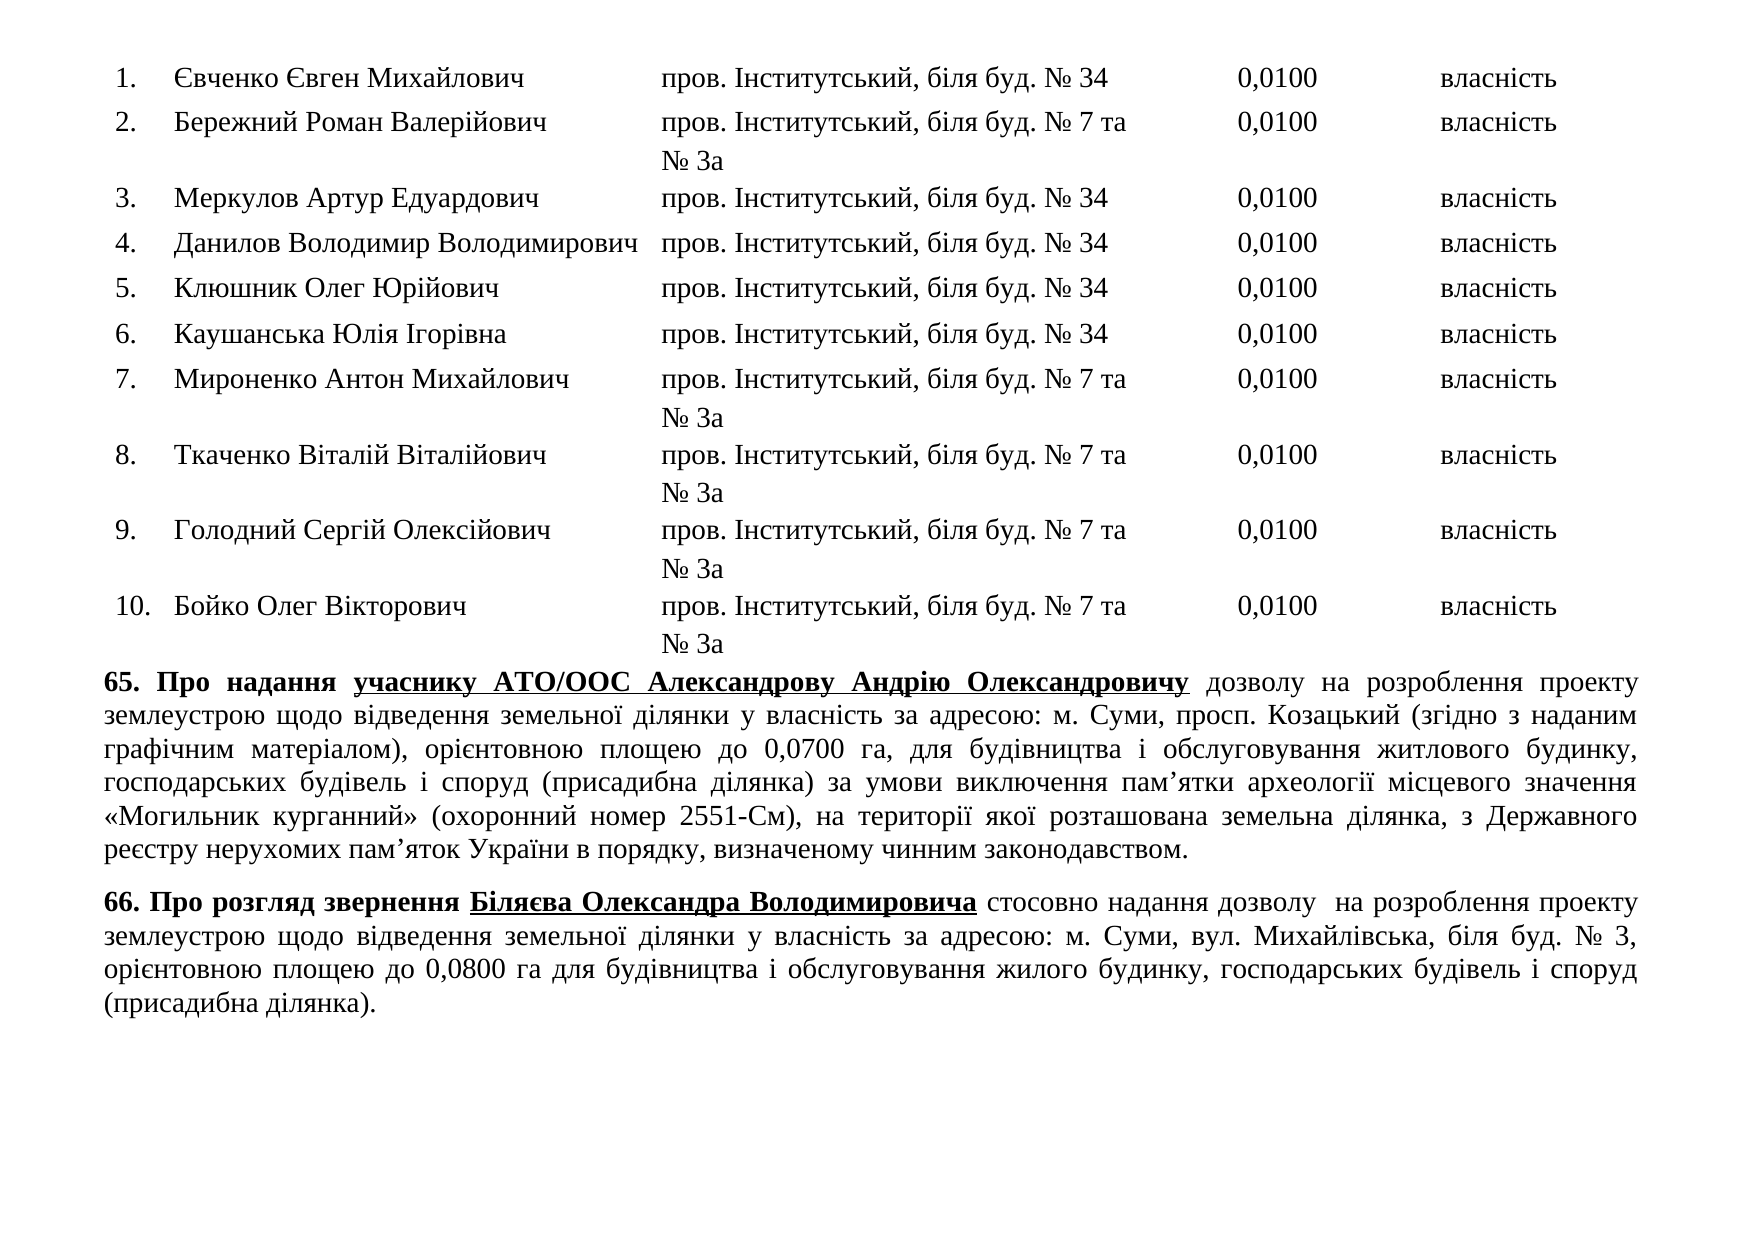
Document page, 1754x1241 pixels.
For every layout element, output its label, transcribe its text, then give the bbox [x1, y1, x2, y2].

table_cell пров. Інститутський, біля буд. № 7 та № 3а [650, 513, 1181, 588]
table_cell Бережний Роман Валерійович [163, 104, 650, 180]
table_cell 4. [104, 225, 162, 271]
table_cell 5. [104, 271, 162, 316]
table_cell пров. Інститутський, біля буд. № 7 та № 3а [650, 437, 1181, 512]
table_cell 0,0100 [1181, 180, 1373, 225]
table_cell Бойко Олег Вікторович [163, 588, 650, 664]
table_cell пров. Інститутський, біля буд. № 34 [650, 271, 1181, 316]
table_cell 0,0100 [1181, 437, 1373, 512]
table_cell 9. [104, 513, 162, 588]
table_cell Ткаченко Віталій Віталійович [163, 437, 650, 512]
table_cell Мироненко Антон Михайлович [163, 361, 650, 437]
table_cell власність [1373, 361, 1624, 437]
table_cell пров. Інститутський, біля буд. № 34 [650, 316, 1181, 361]
table_cell 0,0100 [1181, 316, 1373, 361]
table_cell Каушанська Юлія Ігорівна [163, 316, 650, 361]
table_cell власність [1373, 513, 1624, 588]
table_cell пров. Інститутський, біля буд. № 7 та № 3а [650, 361, 1181, 437]
table_cell 8. [104, 437, 162, 512]
table_cell власність [1373, 271, 1624, 316]
table_cell власність [1373, 437, 1624, 512]
table_cell 0,0100 [1181, 271, 1373, 316]
table_cell власність [1373, 59, 1624, 104]
text 65. Про надання учаснику АТО/ООС Александрову Андрію Олександровичу дозволу на розроблення проекту землеустрою щодо відведення земельної ділянки у власність за адресою: м. Суми, просп. Козацький (згідно з наданим графічним матеріалом), орієнтовною площею до 0,0700 га, для будівництва і обслуговування житлового будинку, господарських будівель і споруд (присадибна ділянка) за умови виключення пам’ятки археології місцевого значення «Могильник курганний» (охоронний номер 2551-См), на території якої розташована земельна ділянка, з Державного реєстру нерухомих пам’яток України в порядку, визначеному чинним законодавством. [103, 664, 1639, 865]
table_cell 7. [104, 361, 162, 437]
table_cell власність [1373, 104, 1624, 180]
table_cell Данилов Володимир Володимирович [163, 225, 650, 271]
table_cell Меркулов Артур Едуардович [163, 180, 650, 225]
table_cell 3. [104, 180, 162, 225]
table_cell власність [1373, 225, 1624, 271]
table_cell 0,0100 [1181, 588, 1373, 664]
table_cell 0,0100 [1181, 59, 1373, 104]
table_cell пров. Інститутський, біля буд. № 7 та № 3а [650, 104, 1181, 180]
table_cell 10. [104, 588, 162, 664]
table_cell 6. [104, 316, 162, 361]
text 66. Про розгляд звернення Біляєва Олександра Володимировича стосовно надання дозволу на розроблення проекту землеустрою щодо відведення земельної ділянки у власність за адресою: м. Суми, вул. Михайлівська, біля буд. № 3, орієнтовною площею до 0,0800 га для будівництва і обслуговування жилого будинку, господарських будівель і споруд (присадибна ділянка). [103, 884, 1639, 1018]
table_cell 0,0100 [1181, 513, 1373, 588]
table_cell власність [1373, 316, 1624, 361]
table_cell власність [1373, 180, 1624, 225]
table_cell 0,0100 [1181, 104, 1373, 180]
table_cell пров. Інститутський, біля буд. № 34 [650, 225, 1181, 271]
table_cell пров. Інститутський, біля буд. № 34 [650, 180, 1181, 225]
table_cell пров. Інститутський, біля буд. № 7 та № 3а [650, 588, 1181, 664]
table_cell 0,0100 [1181, 361, 1373, 437]
table_cell 1. [104, 59, 162, 104]
table_cell 0,0100 [1181, 225, 1373, 271]
table_cell власність [1373, 588, 1624, 664]
table_cell Клюшник Олег Юрійович [163, 271, 650, 316]
table_cell 2. [104, 104, 162, 180]
table_cell Голодний Сергій Олексійович [163, 513, 650, 588]
table_cell Євченко Євген Михайлович [163, 59, 650, 104]
table_cell пров. Інститутський, біля буд. № 34 [650, 59, 1181, 104]
